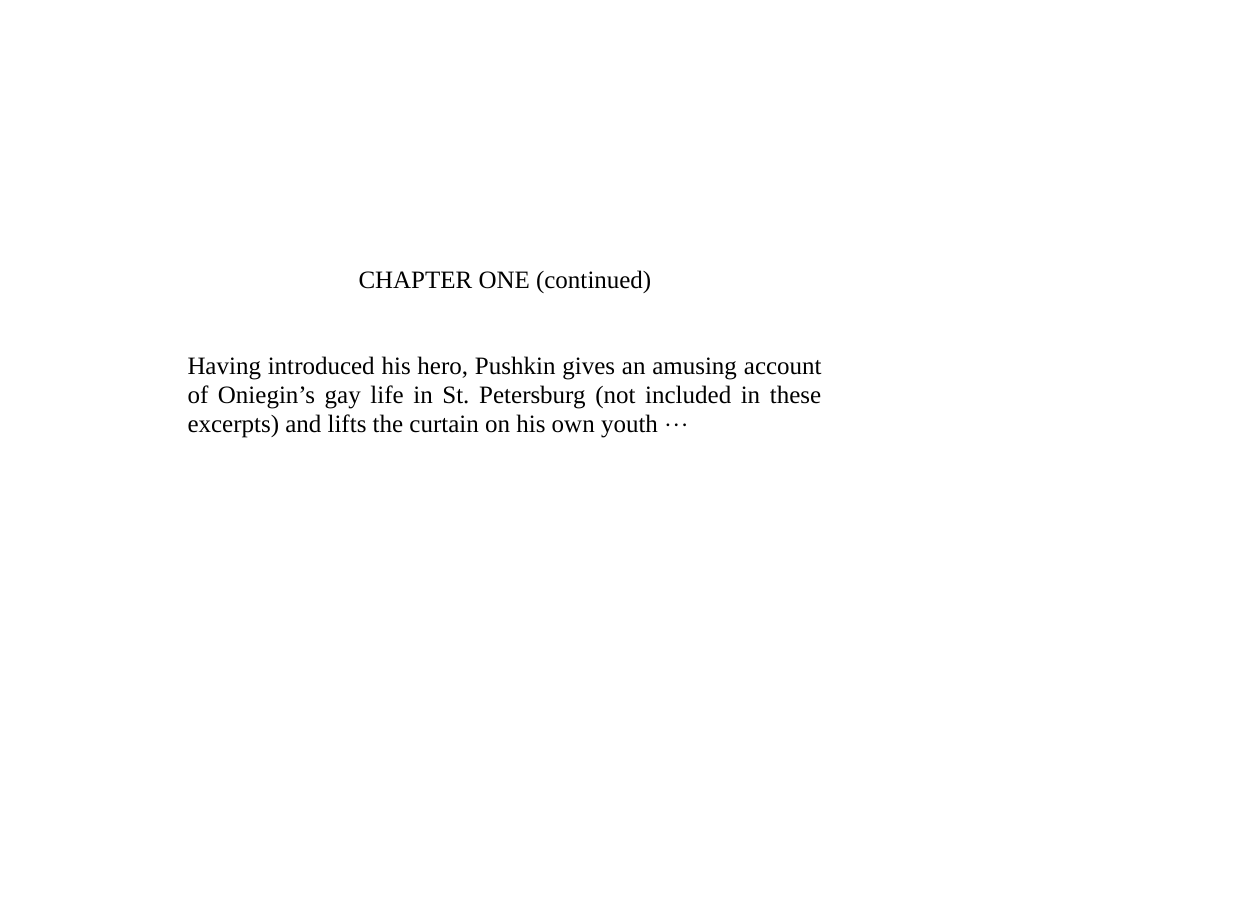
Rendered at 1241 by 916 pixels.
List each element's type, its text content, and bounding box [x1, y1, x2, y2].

text Having introduced his hero, Pushkin gives an amusing account of Oniegin’s gay life in St. Petersburg (not included in these excerpts) and lifts the curtain on his own youth [187, 351, 822, 437]
text CHAPTER ONE (continued) [187, 265, 822, 294]
